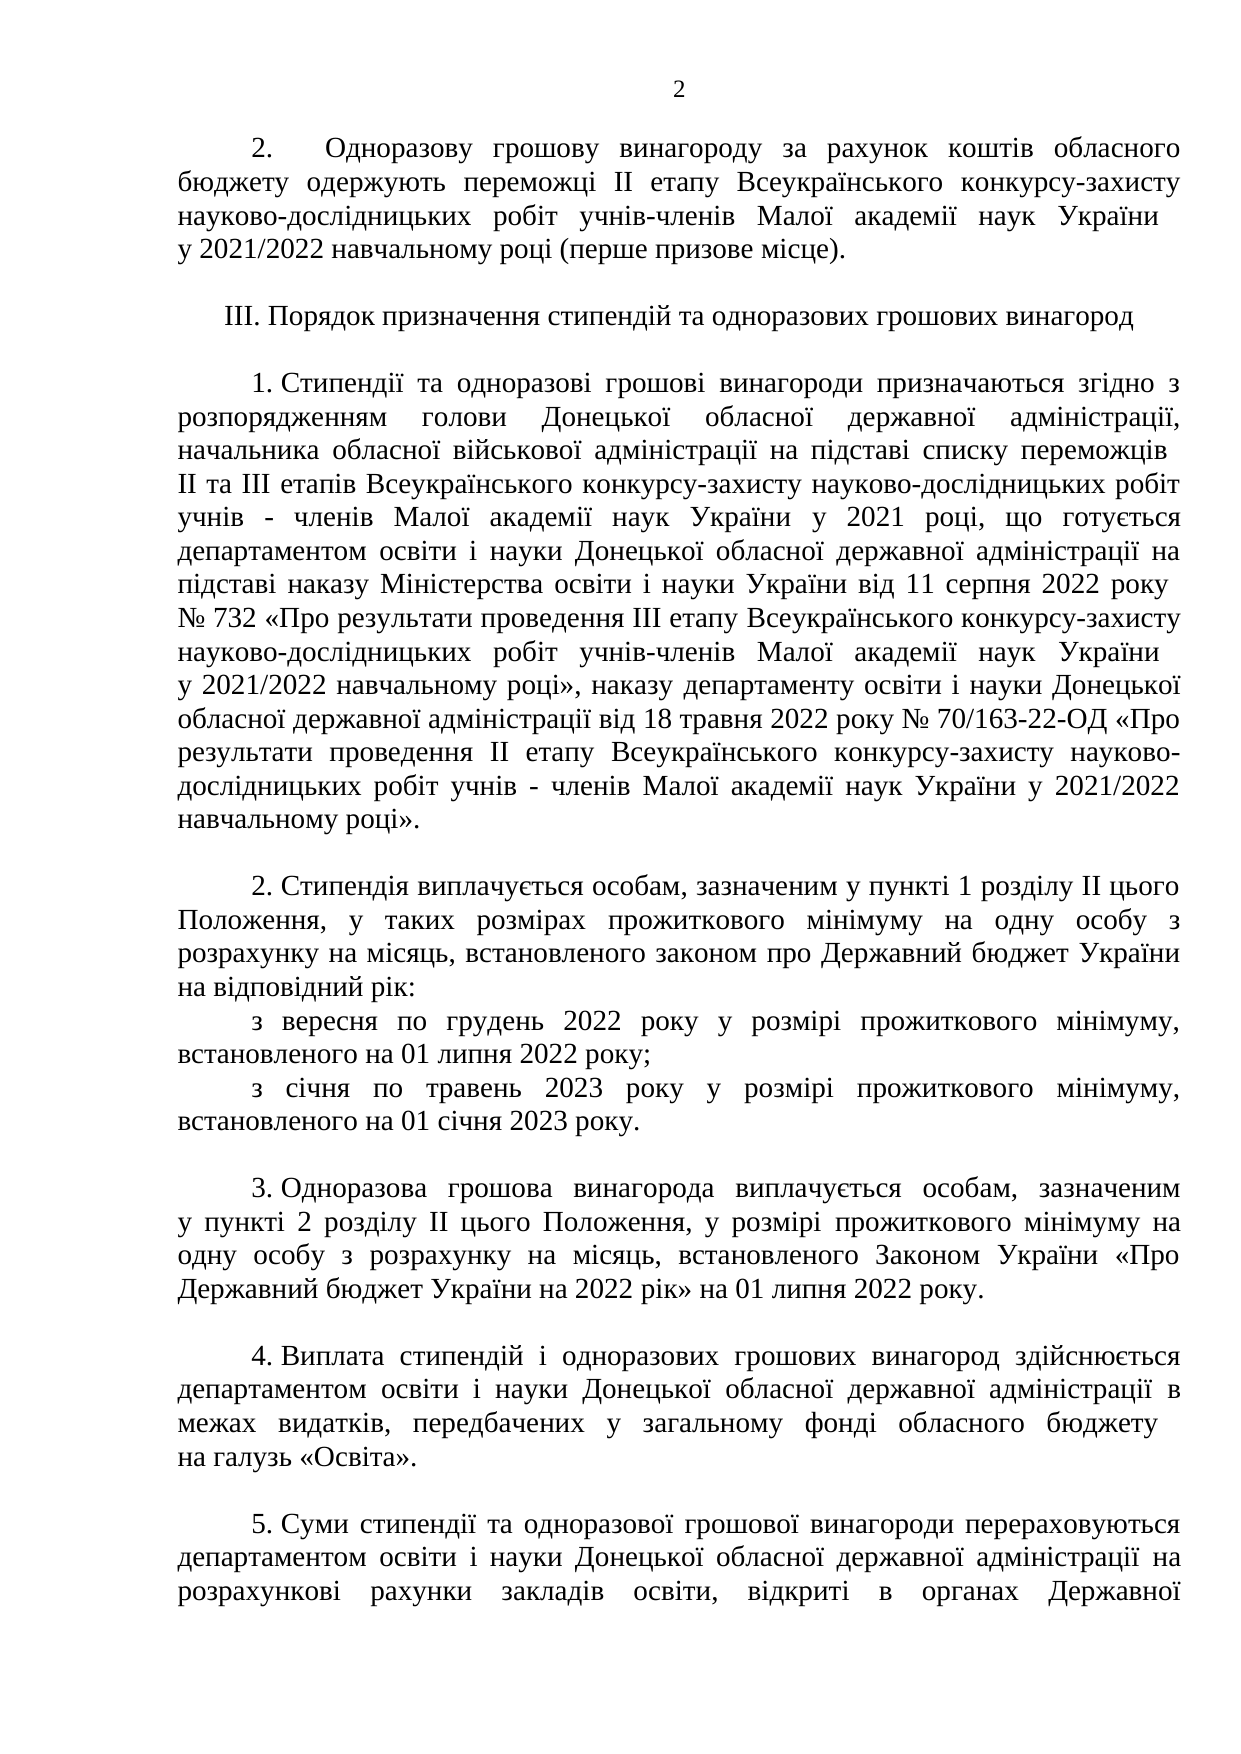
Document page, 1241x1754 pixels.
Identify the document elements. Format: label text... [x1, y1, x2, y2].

list Одноразова грошова винагорода виплачується особам, зазначеним у пункті 2 розділу ІІ цього Положення, у розмірі прожиткового мінімуму на одну особу з розрахунку на місяць, встановленого Законом України «Про Державний бюджет України на 2022 рік» на 01 липня 2022 року. [177, 1170, 1181, 1304]
list Стипендія виплачується особам, зазначеним у пункті 1 розділу ІІ цього Положення, у таких розмірах прожиткового мінімуму на одну особу з розрахунку на місяць, встановленого законом про Державний бюджет України на відповідний рік: [177, 868, 1181, 1003]
list Стипендії та одноразові грошові винагороди призначаються згідно з розпорядженням голови Донецької обласної державної адміністрації, начальника обласної військової адміністрації на підставі списку переможців ІІ та ІІІ етапів Всеукраїнського конкурсу-захисту науково-дослідницьких робіт учнів - членів Малої академії наук України у 2021 році, що готується департаментом освіти і науки Донецької обласної державної адміністрації на підставі наказу Міністерства освіти і науки України від 11 серпня 2022 року № 732 «Про результати проведення ІІІ етапу Всеукраїнського конкурсу-захисту науково-дослідницьких робіт учнів-членів Малої академії наук України у 2021/2022 навчальному році», наказу департаменту освіти і науки Донецької обласної державної адміністрації від 18 травня 2022 року № 70/163-22-ОД «Про результати проведення ІІ етапу Всеукраїнського конкурсу-захисту науково-дослідницьких робіт учнів - членів Малої академії наук України у 2021/2022 навчальному році». [177, 365, 1181, 835]
list Одноразову грошову винагороду за рахунок коштів обласного бюджету одержують переможці ІІ етапу Всеукраїнського конкурсу-захисту науково-дослідницьких робіт учнів-членів Малої академії наук України у 2021/2022 навчальному році (перше призове місце). [177, 131, 1181, 265]
text ІІІ. Порядок призначення стипендій та одноразових грошових винагород [177, 298, 1181, 332]
list з вересня по грудень 2022 року у розмірі прожиткового мінімуму, встановленого на 01 липня 2022 року; [177, 1003, 1181, 1070]
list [177, 1506, 1181, 1606]
list з січня по травень 2023 року у розмірі прожиткового мінімуму, встановленого на 01 січня 2023 року. [177, 1070, 1181, 1137]
list Виплата стипендій і одноразових грошових винагород здійснюється департаментом освіти і науки Донецької обласної державної адміністрації в межах видатків, передбачених у загальному фонді обласного бюджету на галузь «Освіта». [177, 1338, 1181, 1472]
